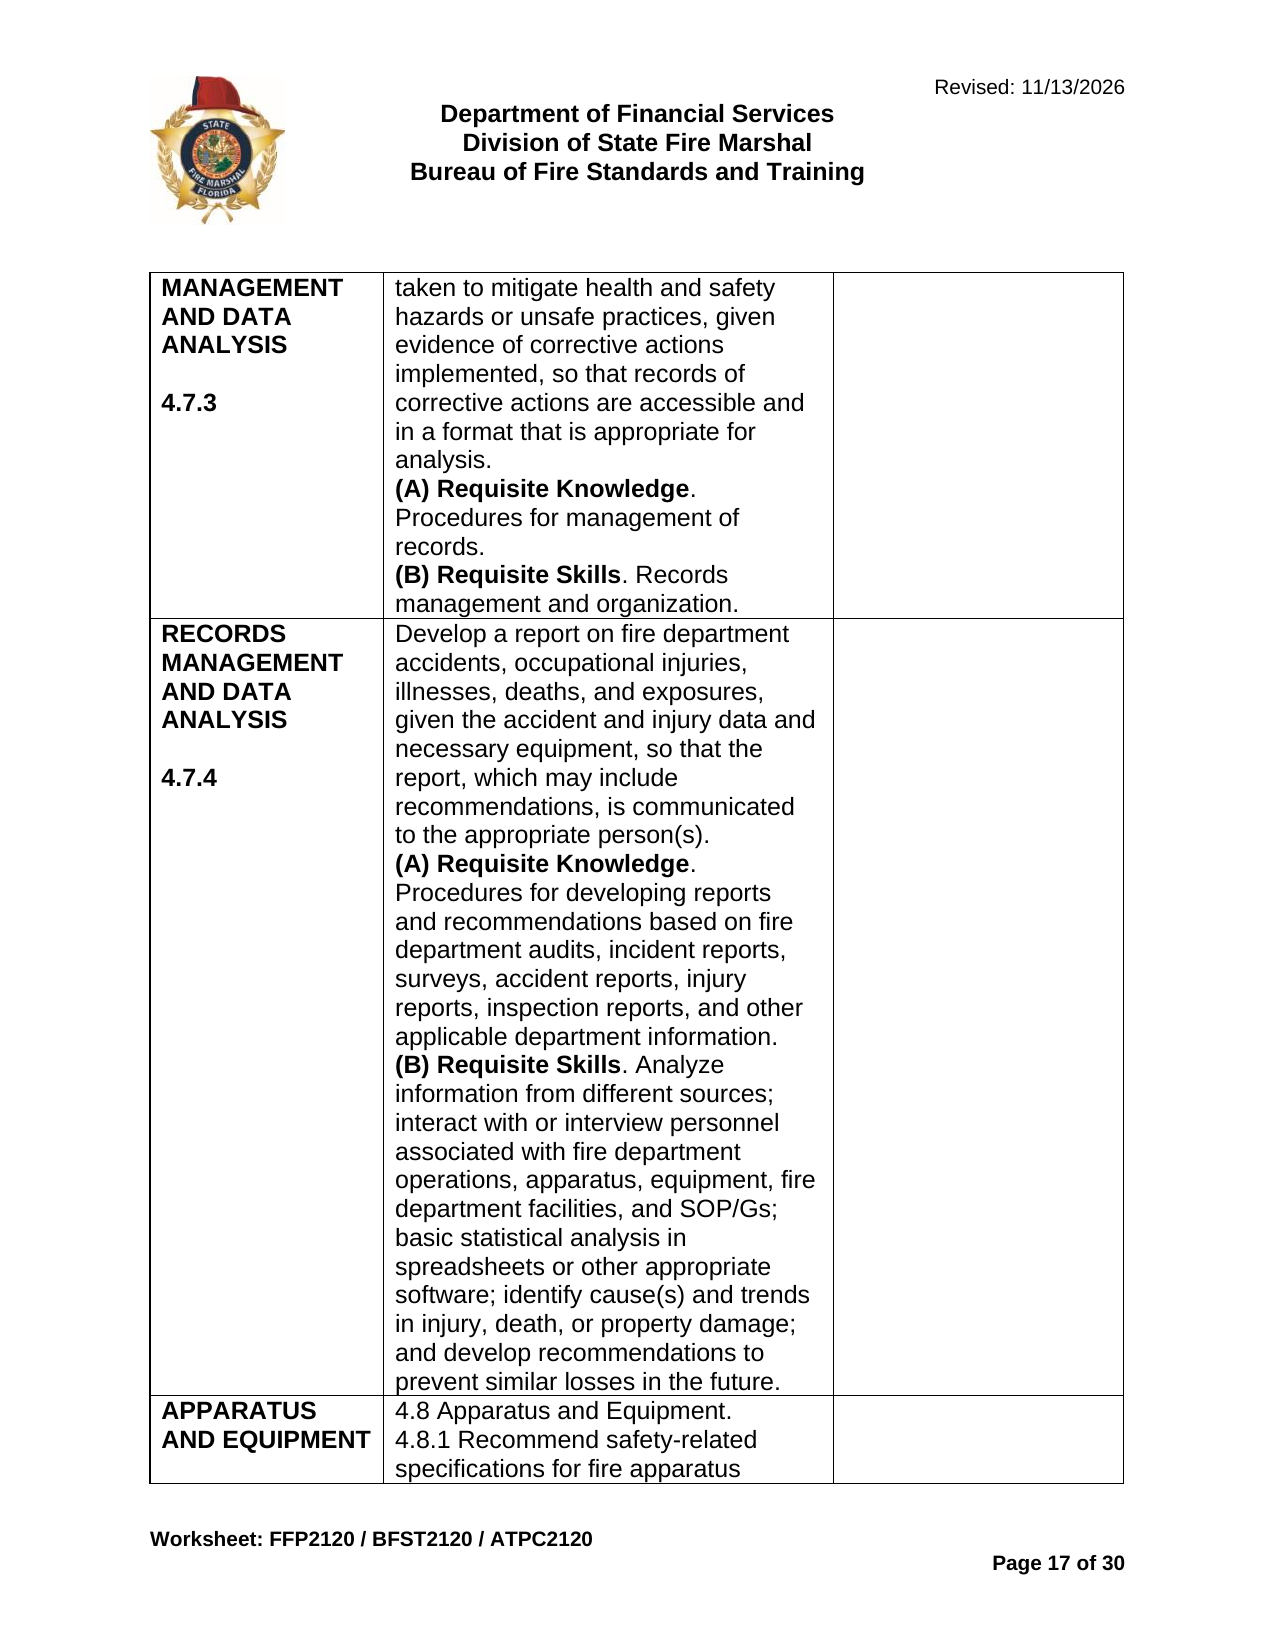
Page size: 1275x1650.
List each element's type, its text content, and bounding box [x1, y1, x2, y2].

table_cell [834, 273, 1123, 618]
table_cell RECORDS MANAGEMENT AND DATA ANALYSIS 4.7.3 [151, 273, 383, 618]
table_cell [834, 619, 1123, 1395]
table_cell Develop a report on fire department accidents, occupational injuries, illnesses, deaths, and exposures, given the accident and injury data and necessary equipment, so that the report, which may include recommendations, is communicated to the appropriate person(s). (A) Requisite Knowledge. Procedures for developing reports and recommendations based on fire department audits, incident reports, surveys, accident reports, injury reports, inspection reports, and other applicable department information. (B) Requisite Skills. Analyze information from different sources; interact with or interview personnel associated with fire department operations, apparatus, equipment, fire department facilities, and SOP/Gs; basic statistical analysis in spreadsheets or other appropriate software; identify cause(s) and trends in injury, death, or property damage; and develop recommendations to prevent similar losses in the future. [384, 619, 833, 1395]
table_cell RECORDS MANAGEMENT AND DATA ANALYSIS 4.7.4 [151, 619, 383, 1395]
table_cell [834, 1396, 1123, 1482]
picture [150, 76, 285, 225]
table_cell APPARATUS AND EQUIPMENT 4.8.1 [151, 1396, 383, 1482]
